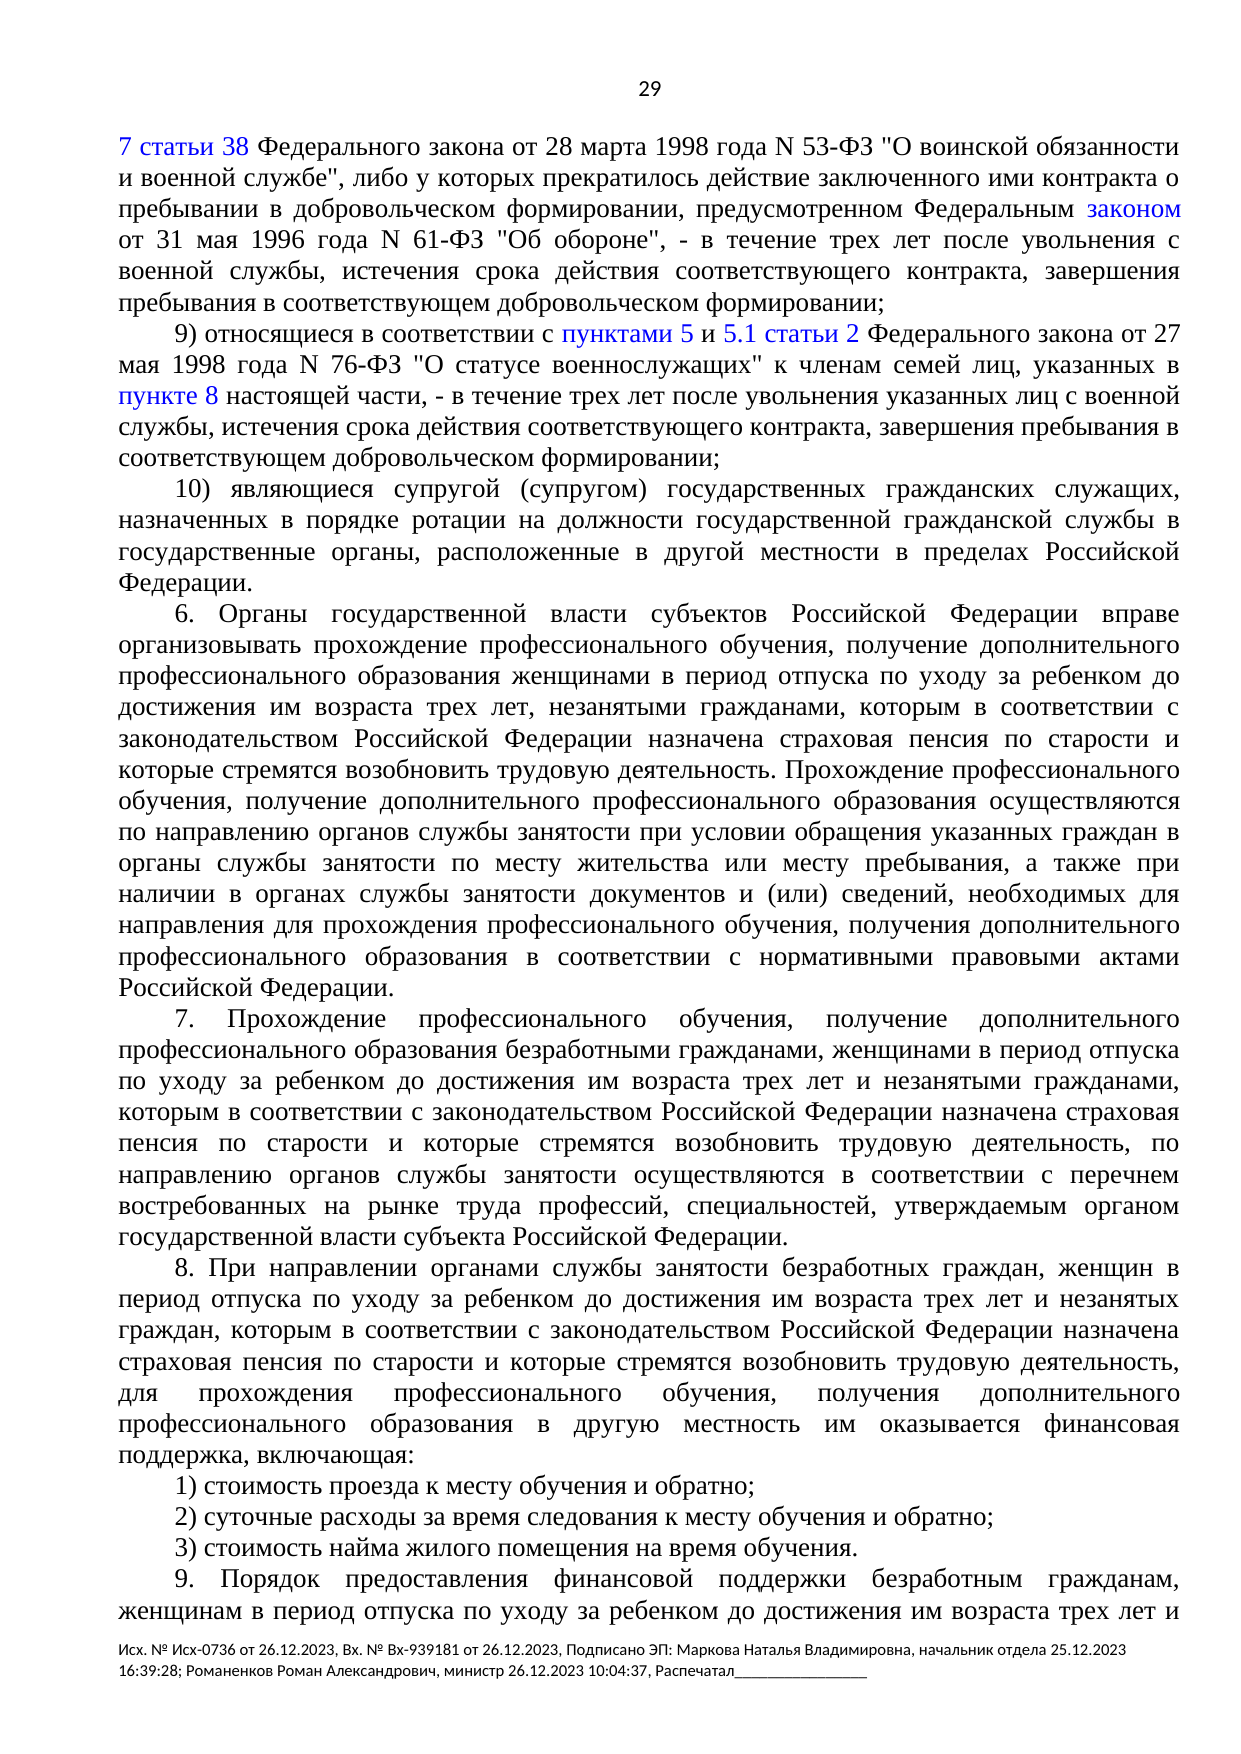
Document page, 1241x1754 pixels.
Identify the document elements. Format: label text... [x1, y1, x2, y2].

text 8. При направлении органами службы занятости безработных граждан, женщин в период отпуска по уходу за ребенком до достижения им возраста трех лет и незанятых граждан, которым в соответствии с законодательством Российской Федерации назначена страховая пенсия по старости и которые стремятся возобновить трудовую деятельность, для прохождения профессионального обучения, получения дополнительного профессионального образования в другую местность им оказывается финансовая поддержка, включающая: [118, 1251, 1181, 1469]
text 3) стоимость найма жилого помещения на время обучения. [118, 1531, 1181, 1563]
text 1) стоимость проезда к месту обучения и обратно; [118, 1469, 1181, 1500]
text 10) являющиеся супругой (супругом) государственных гражданских служащих, назначенных в порядке ротации на должности государственной гражданской службы в государственные органы, расположенные в другой местности в пределах Российской Федерации. [118, 472, 1181, 597]
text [118, 130, 1181, 317]
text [118, 1563, 1181, 1625]
text 7. Прохождение профессионального обучения, получение дополнительного профессионального образования безработными гражданами, женщинами в период отпуска по уходу за ребенком до достижения им возраста трех лет и незанятыми гражданами, которым в соответствии с законодательством Российской Федерации назначена страховая пенсия по старости и которые стремятся возобновить трудовую деятельность, по направлению органов службы занятости осуществляются в соответствии с перечнем востребованных на рынке труда профессий, специальностей, утверждаемым органом государственной власти субъекта Российской Федерации. [118, 1002, 1181, 1251]
text 9) относящиеся в соответствии с пунктами 5 и 5.1 статьи 2 Федерального закона от 27 мая 1998 года N 76-ФЗ "О статусе военнослужащих" к членам семей лиц, указанных в пункте 8 настоящей части, - в течение трех лет после увольнения указанных лиц с военной службы, истечения срока действия соответствующего контракта, завершения пребывания в соответствующем добровольческом формировании; [118, 317, 1181, 472]
text 6. Органы государственной власти субъектов Российской Федерации вправе организовывать прохождение профессионального обучения, получение дополнительного профессионального образования женщинами в период отпуска по уходу за ребенком до достижения им возраста трех лет, незанятыми гражданами, которым в соответствии с законодательством Российской Федерации назначена страховая пенсия по старости и которые стремятся возобновить трудовую деятельность. Прохождение профессионального обучения, получение дополнительного профессионального образования осуществляются по направлению органов службы занятости при условии обращения указанных граждан в органы службы занятости по месту жительства или месту пребывания, а также при наличии в органах службы занятости документов и (или) сведений, необходимых для направления для прохождения профессионального обучения, получения дополнительного профессионального образования в соответствии с нормативными правовыми актами Российской Федерации. [118, 597, 1181, 1002]
text 2) суточные расходы за время следования к месту обучения и обратно; [118, 1500, 1181, 1531]
